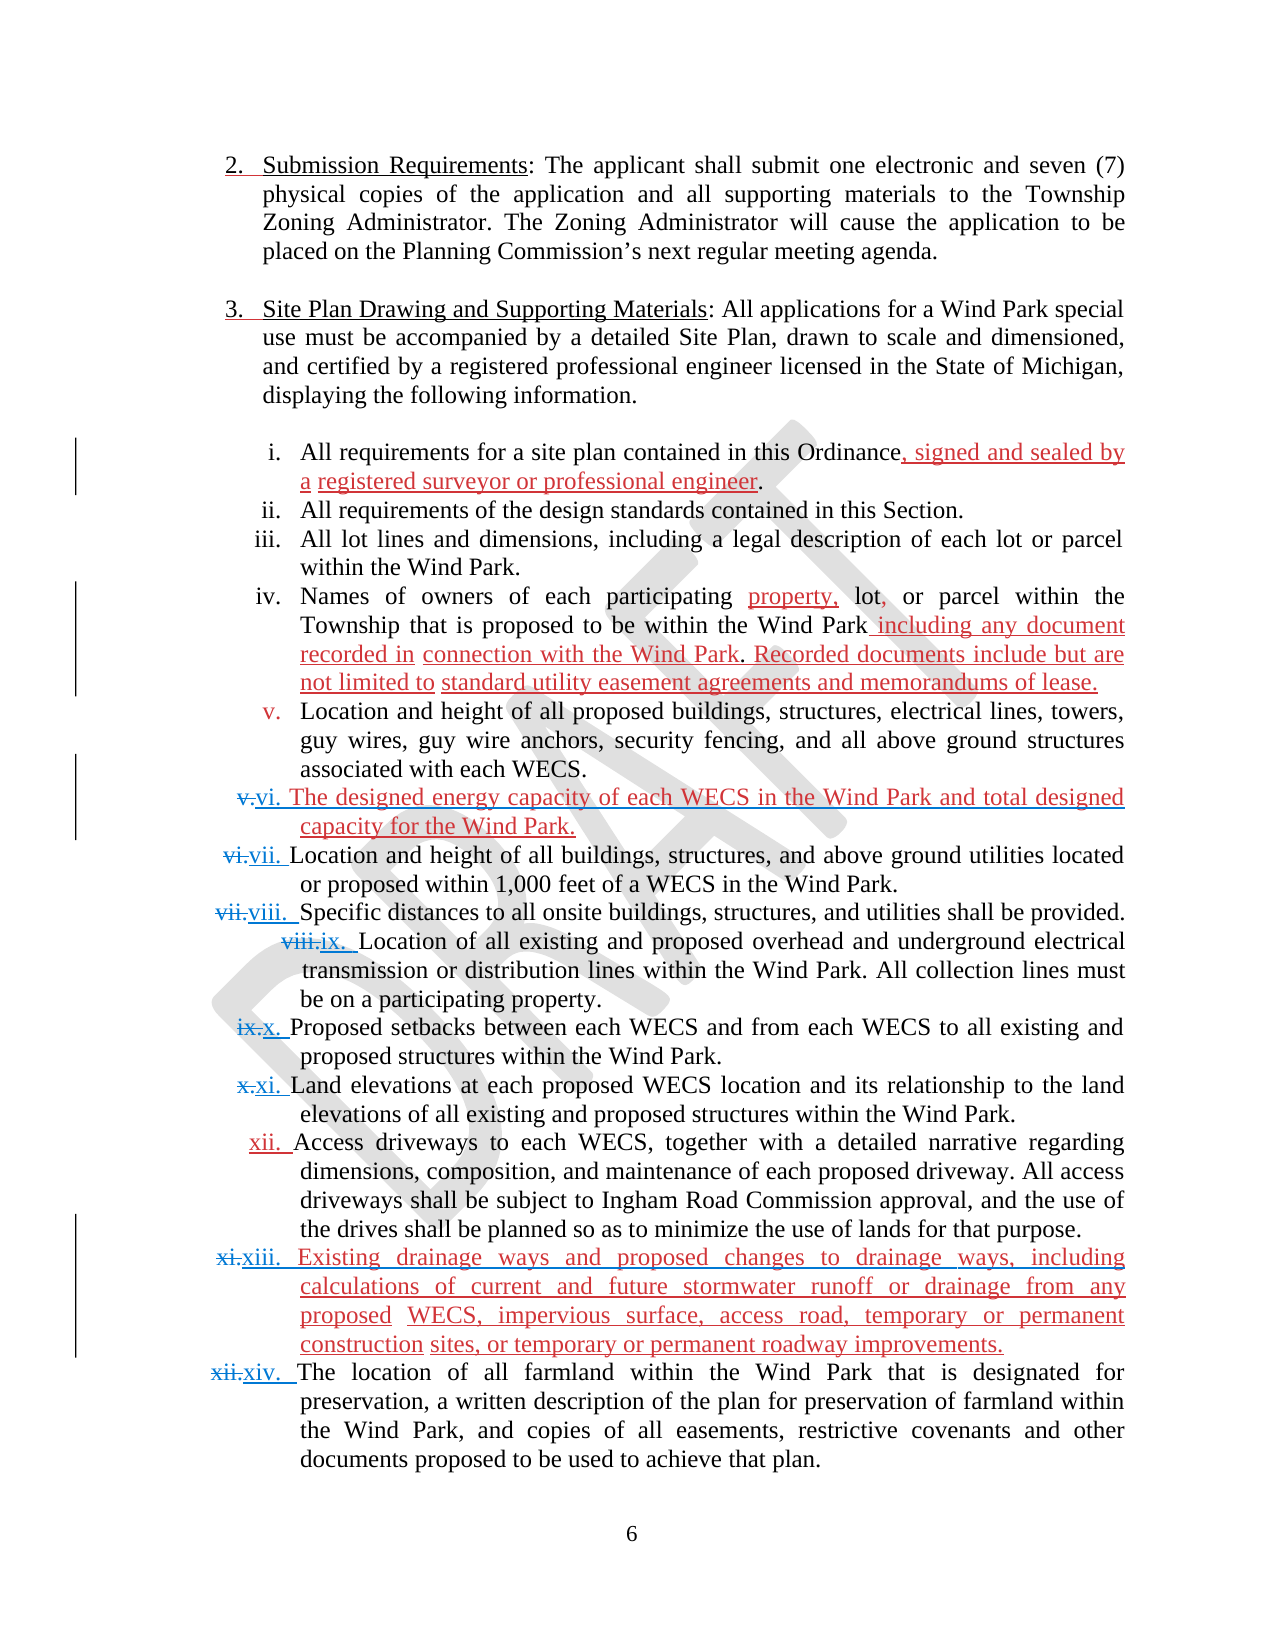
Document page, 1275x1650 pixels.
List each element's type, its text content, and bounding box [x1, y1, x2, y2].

text vii.viii. Specific distances to all onsite buildings, structures, and utilities shall be provided. viii.ix. Location of all existing and proposed overhead and underground electrical transmission or distribution lines within the Wind Park. All collection lines must [209, 897, 1125, 984]
list Submission Requirements: The applicant shall submit one electronic and seven (7) physical copies of the application and all supporting materials to the Township Zoning Administrator. The Zoning Administrator will cause the application to be placed on the Planning Commission’s next regular meeting agenda. [225, 150, 1125, 265]
list Names of owners of each participating property, lot, or parcel within the Township that is proposed to be within the Wind Park including any document recorded in connection with the Wind Park. Recorded documents include but are not limited to standard utility easement agreements and memorandums of lease. [255, 581, 1125, 696]
list Site Plan Drawing and Supporting Materials: All applications for a Wind Park special use must be accompanied by a detailed Site Plan, drawn to scale and dimensioned, and certified by a registered professional engineer licensed in the State of Michigan, displaying the following information. [225, 294, 1125, 409]
text xii. Access driveways to each WECS, together with a detailed narrative regarding dimensions, composition, and maintenance of each proposed driveway. All access driveways shall be subject to Ingham Road Commission approval, and the use of the drives shall be planned so as to minimize the use of lands for that purpose. [248, 1127, 1125, 1242]
text v.vi. The designed energy capacity of each WECS in the Wind Park and total designed capacity for the Wind Park. [237, 782, 1125, 840]
text be on a participating property. [300, 984, 1137, 1012]
text vi.vii. Location and height of all buildings, structures, and above ground utilities located or proposed within 1,000 feet of a WECS in the Wind Park. [223, 840, 1125, 897]
list All requirements of the design standards contained in this Section. [261, 495, 1137, 524]
text x.xi. Land elevations at each proposed WECS location and its relationship to the land elevations of all existing and proposed structures within the Wind Park. [237, 1070, 1125, 1127]
text xi.xiii. Existing drainage ways and proposed changes to drainage ways, including calculations of current and future stormwater runoff or drainage from any proposed WECS, impervious surface, access road, temporary or permanent construction sites, or temporary or permanent roadway improvements. [216, 1242, 1126, 1357]
list Location and height of all proposed buildings, structures, electrical lines, towers, guy wires, guy wire anchors, security fencing, and all above ground structures associated with each WECS. [262, 696, 1125, 782]
text ix.x. Proposed setbacks between each WECS and from each WECS to all existing and proposed structures within the Wind Park. [237, 1012, 1125, 1070]
text xii.xiv. The location of all farmland within the Wind Park that is designated for preservation, a written description of the plan for preservation of farmland within the Wind Park, and copies of all easements, restrictive covenants and other documents proposed to be used to achieve that plan. [210, 1357, 1125, 1472]
list All requirements for a site plan contained in this Ordinance, signed and sealed by a registered surveyor or professional engineer. [268, 437, 1125, 495]
list All lot lines and dimensions, including a legal description of each lot or parcel within the Wind Park. [254, 524, 1125, 581]
